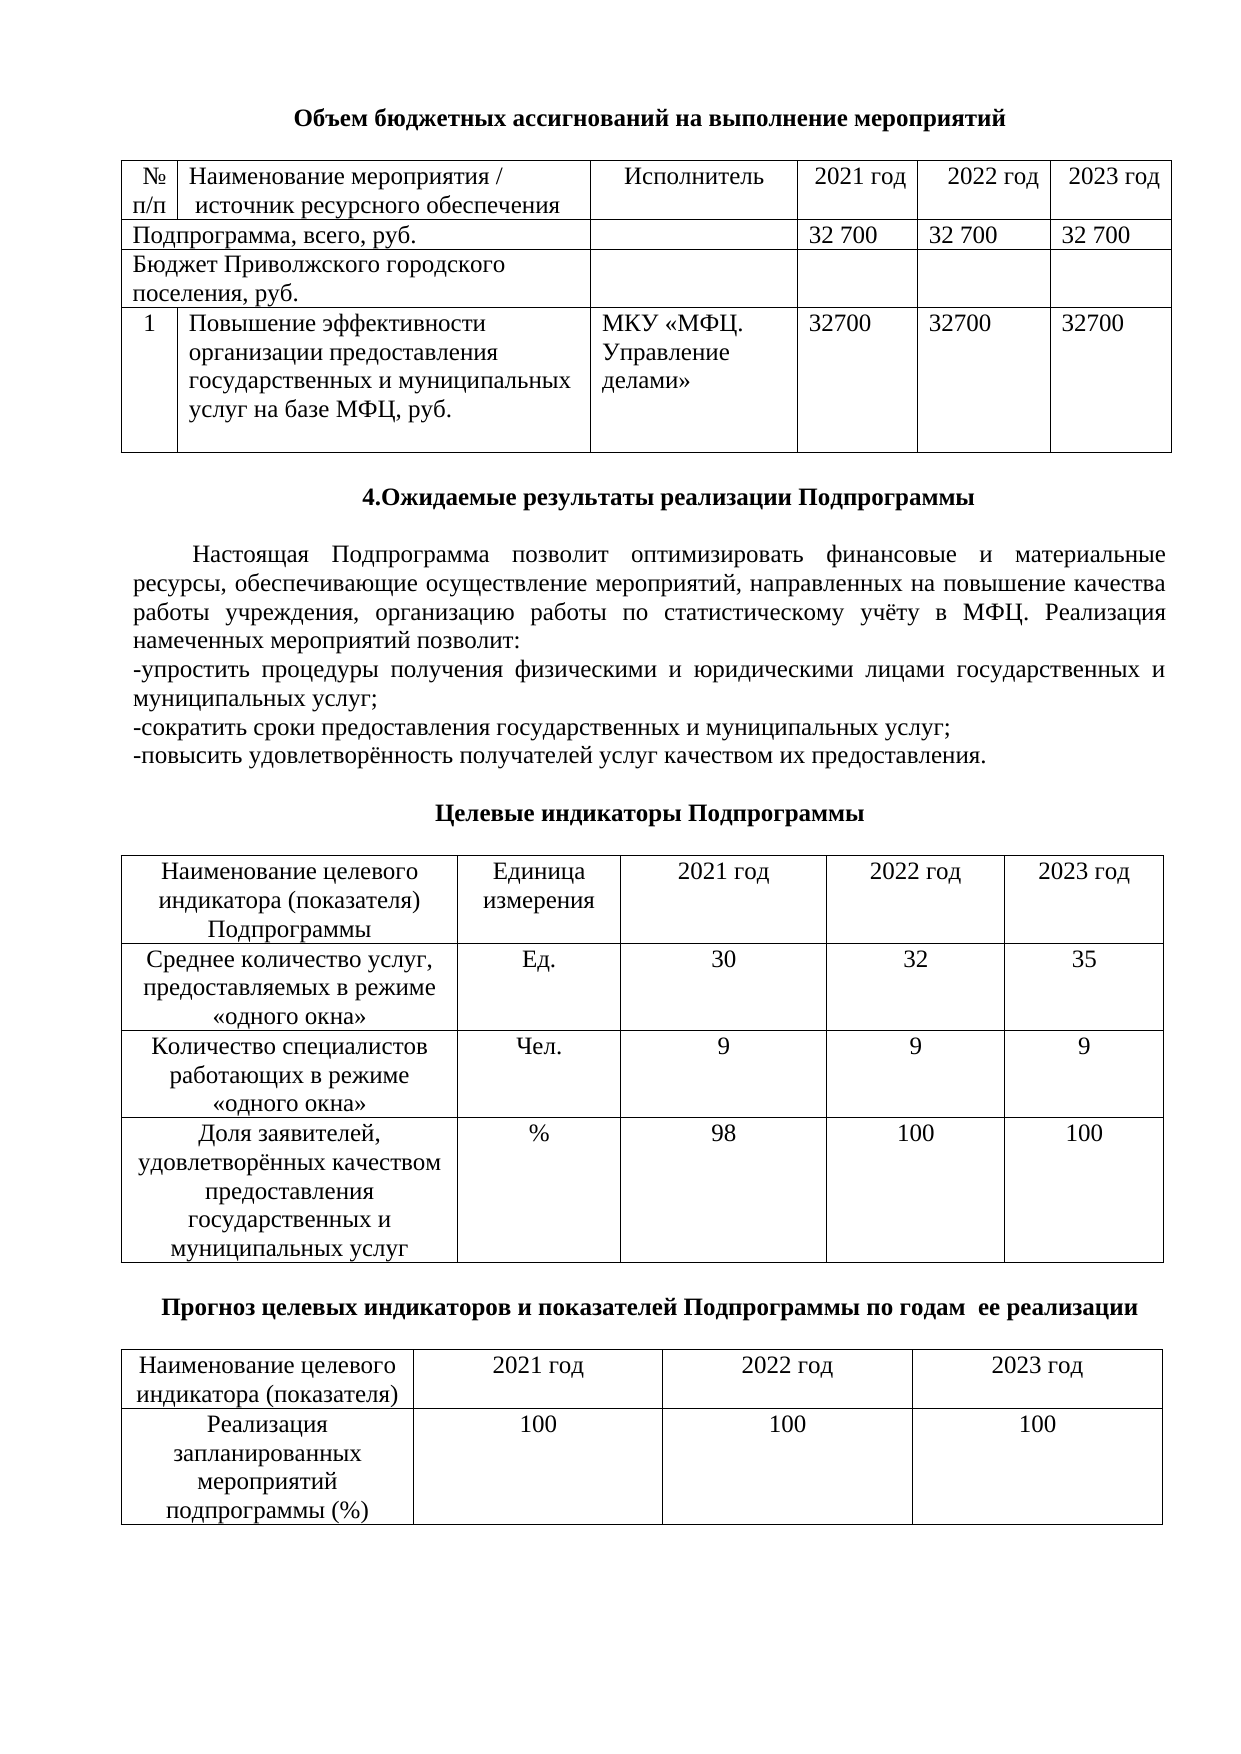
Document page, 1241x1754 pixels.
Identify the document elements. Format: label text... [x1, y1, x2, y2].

table_header 2022 год [827, 856, 1004, 943]
table_cell [798, 250, 917, 307]
table_cell 98 [621, 1118, 826, 1262]
text -сократить сроки предоставления государственных и муниципальных услуг; [133, 712, 1167, 740]
table_cell МКУ «МФЦ. Управление делами» [591, 308, 797, 452]
table_cell 32700 [798, 308, 917, 452]
table_cell Среднее количество услуг, предоставляемых в режиме «одного окна» [122, 944, 457, 1030]
table_cell Повышение эффективности организации предоставления государственных и муниципальных услуг на базе МФЦ, руб. [178, 308, 590, 452]
text -повысить удовлетворённость получателей услуг качеством их предоставления. [133, 740, 1167, 769]
table_cell 32 [827, 944, 1004, 1030]
table_cell 100 [827, 1118, 1004, 1262]
table_cell 9 [621, 1031, 826, 1117]
table_cell [591, 250, 797, 307]
table_header 2021 год [621, 856, 826, 943]
table_cell Подпрограмма, всего, руб. [122, 220, 590, 248]
table_cell 30 [621, 944, 826, 1030]
table_cell 9 [1005, 1031, 1163, 1117]
table_header 2021 год [414, 1350, 662, 1408]
table_header № п/п [122, 161, 177, 219]
table_cell [918, 250, 1050, 307]
table_cell Чел. [458, 1031, 620, 1117]
table_header Наименование целевого индикатора (показателя) [122, 1350, 413, 1408]
text -упростить процедуры получения физическими и юридическими лицами государственных и муниципальных услуг; [133, 654, 1167, 712]
text Целевые индикаторы Подпрограммы [133, 798, 1167, 827]
table_cell 9 [827, 1031, 1004, 1117]
table_header Наименование мероприятия / источник ресурсного обеспечения [178, 161, 590, 219]
table_cell % [458, 1118, 620, 1262]
table_cell [591, 220, 797, 248]
text Настоящая Подпрограмма позволит оптимизировать финансовые и материальные ресурсы, обеспечивающие осуществление мероприятий, направленных на повышение качества работы учреждения, организацию работы по статистическому учёту в МФЦ. Реализация намеченных мероприятий позволит: [133, 539, 1167, 654]
table_header Исполнитель [591, 161, 797, 219]
table_cell 1 [122, 308, 177, 452]
table_header 2021 год [798, 161, 917, 219]
table_cell Бюджет Приволжского городского поселения, руб. [122, 250, 590, 307]
table_cell 35 [1005, 944, 1163, 1030]
table_header Единица измерения [458, 856, 620, 943]
table_cell 32700 [918, 308, 1050, 452]
table_cell 32 700 [798, 220, 917, 248]
text Объем бюджетных ассигнований на выполнение мероприятий [133, 103, 1167, 131]
table_cell Доля заявителей, удовлетворённых качеством предоставления государственных и муниципальных услуг [122, 1118, 457, 1262]
table_cell 32 700 [918, 220, 1050, 248]
table_cell Ед. [458, 944, 620, 1030]
table_cell Реализация запланированных мероприятий подпрограммы (%) [122, 1409, 413, 1524]
table_cell 100 [913, 1409, 1162, 1524]
table_header 2023 год [1005, 856, 1163, 943]
table_header 2022 год [918, 161, 1050, 219]
table_cell 100 [414, 1409, 662, 1524]
table_header 2023 год [1051, 161, 1171, 219]
table_cell [1051, 250, 1171, 307]
table_cell Количество специалистов работающих в режиме «одного окна» [122, 1031, 457, 1117]
table_cell 100 [663, 1409, 912, 1524]
table_cell 32 700 [1051, 220, 1171, 248]
table_header 2022 год [663, 1350, 912, 1408]
table_cell 100 [1005, 1118, 1163, 1262]
text 4.Ожидаемые результаты реализации Подпрограммы [170, 482, 1167, 510]
table_cell 32700 [1051, 308, 1171, 452]
table_header Наименование целевого индикатора (показателя) Подпрограммы [122, 856, 457, 943]
text Прогноз целевых индикаторов и показателей Подпрограммы по годам ее реализации [133, 1292, 1167, 1321]
table_header 2023 год [913, 1350, 1162, 1408]
